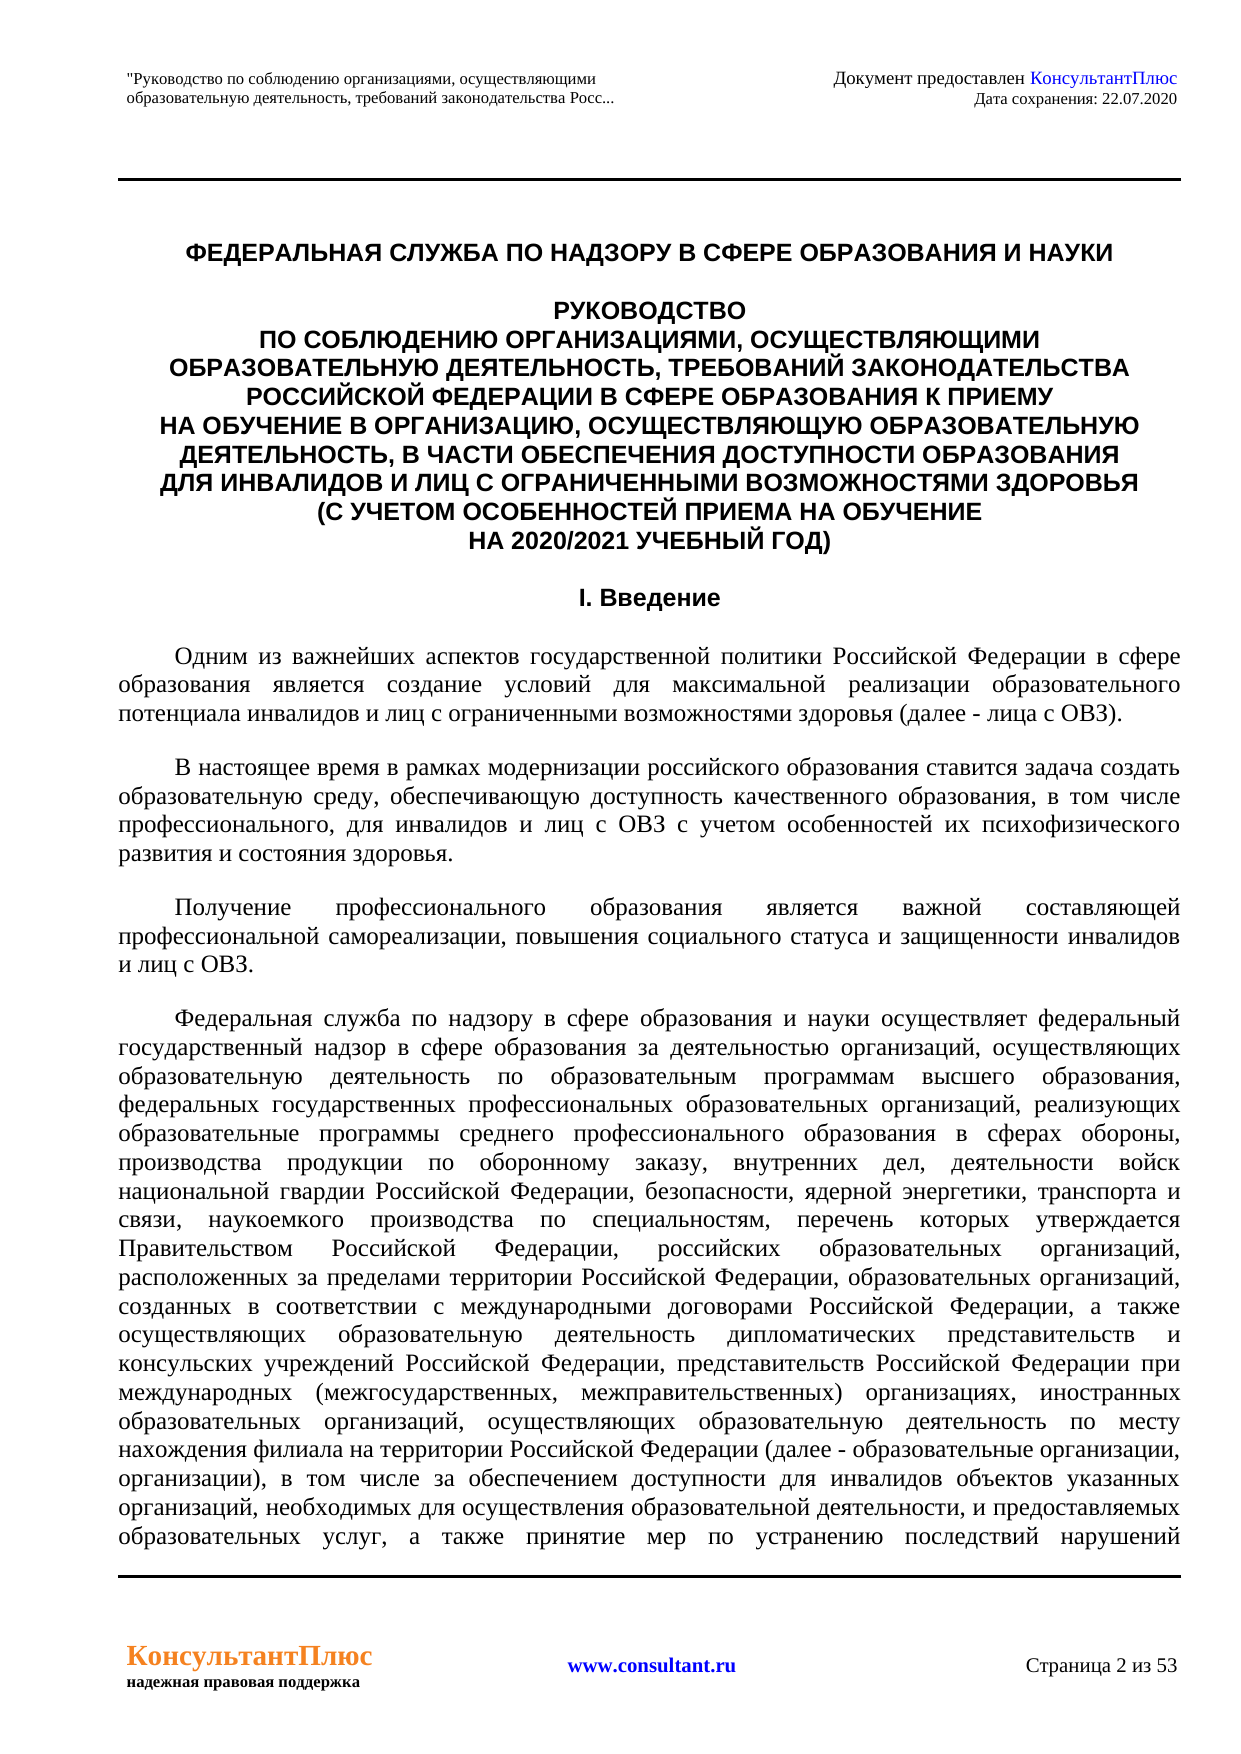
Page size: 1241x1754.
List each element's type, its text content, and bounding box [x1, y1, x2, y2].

title РУКОВОДСТВО [118, 296, 1181, 324]
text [118, 1003, 1181, 1549]
title ПО СОБЛЮДЕНИЮ ОРГАНИЗАЦИЯМИ, ОСУЩЕСТВЛЯЮЩИМИ [118, 324, 1181, 353]
text В настоящее время в рамках модернизации российского образования ставится задача создать образовательную среду, обеспечивающую доступность качественного образования, в том числе профессионального, для инвалидов и лиц с ОВЗ с учетом особенностей их психофизического развития и состояния здоровья. [118, 752, 1181, 867]
text Одним из важнейших аспектов государственной политики Российской Федерации в сфере образования является создание условий для максимальной реализации образовательного потенциала инвалидов и лиц с ограниченными возможностями здоровья (далее - лица с ОВЗ). [118, 641, 1181, 727]
title (С УЧЕТОМ ОСОБЕННОСТЕЙ ПРИЕМА НА ОБУЧЕНИЕ [118, 497, 1181, 526]
title ФЕДЕРАЛЬНАЯ СЛУЖБА ПО НАДЗОРУ В СФЕРЕ ОБРАЗОВАНИЯ И НАУКИ [118, 238, 1181, 267]
title НА ОБУЧЕНИЕ В ОРГАНИЗАЦИЮ, ОСУЩЕСТВЛЯЮЩУЮ ОБРАЗОВАТЕЛЬНУЮ [118, 411, 1181, 439]
title НА 2020/2021 УЧЕБНЫЙ ГОД) [118, 526, 1181, 554]
title I. Введение [118, 583, 1181, 612]
title ДЕЯТЕЛЬНОСТЬ, В ЧАСТИ ОБЕСПЕЧЕНИЯ ДОСТУПНОСТИ ОБРАЗОВАНИЯ [118, 439, 1181, 468]
title ОБРАЗОВАТЕЛЬНУЮ ДЕЯТЕЛЬНОСТЬ, ТРЕБОВАНИЙ ЗАКОНОДАТЕЛЬСТВА [118, 353, 1181, 382]
title РОССИЙСКОЙ ФЕДЕРАЦИИ В СФЕРЕ ОБРАЗОВАНИЯ К ПРИЕМУ [118, 382, 1181, 411]
text Получение профессионального образования является важной составляющей профессиональной самореализации, повышения социального статуса и защищенности инвалидов и лиц с ОВЗ. [118, 892, 1181, 978]
title ДЛЯ ИНВАЛИДОВ И ЛИЦ С ОГРАНИЧЕННЫМИ ВОЗМОЖНОСТЯМИ ЗДОРОВЬЯ [118, 468, 1181, 497]
